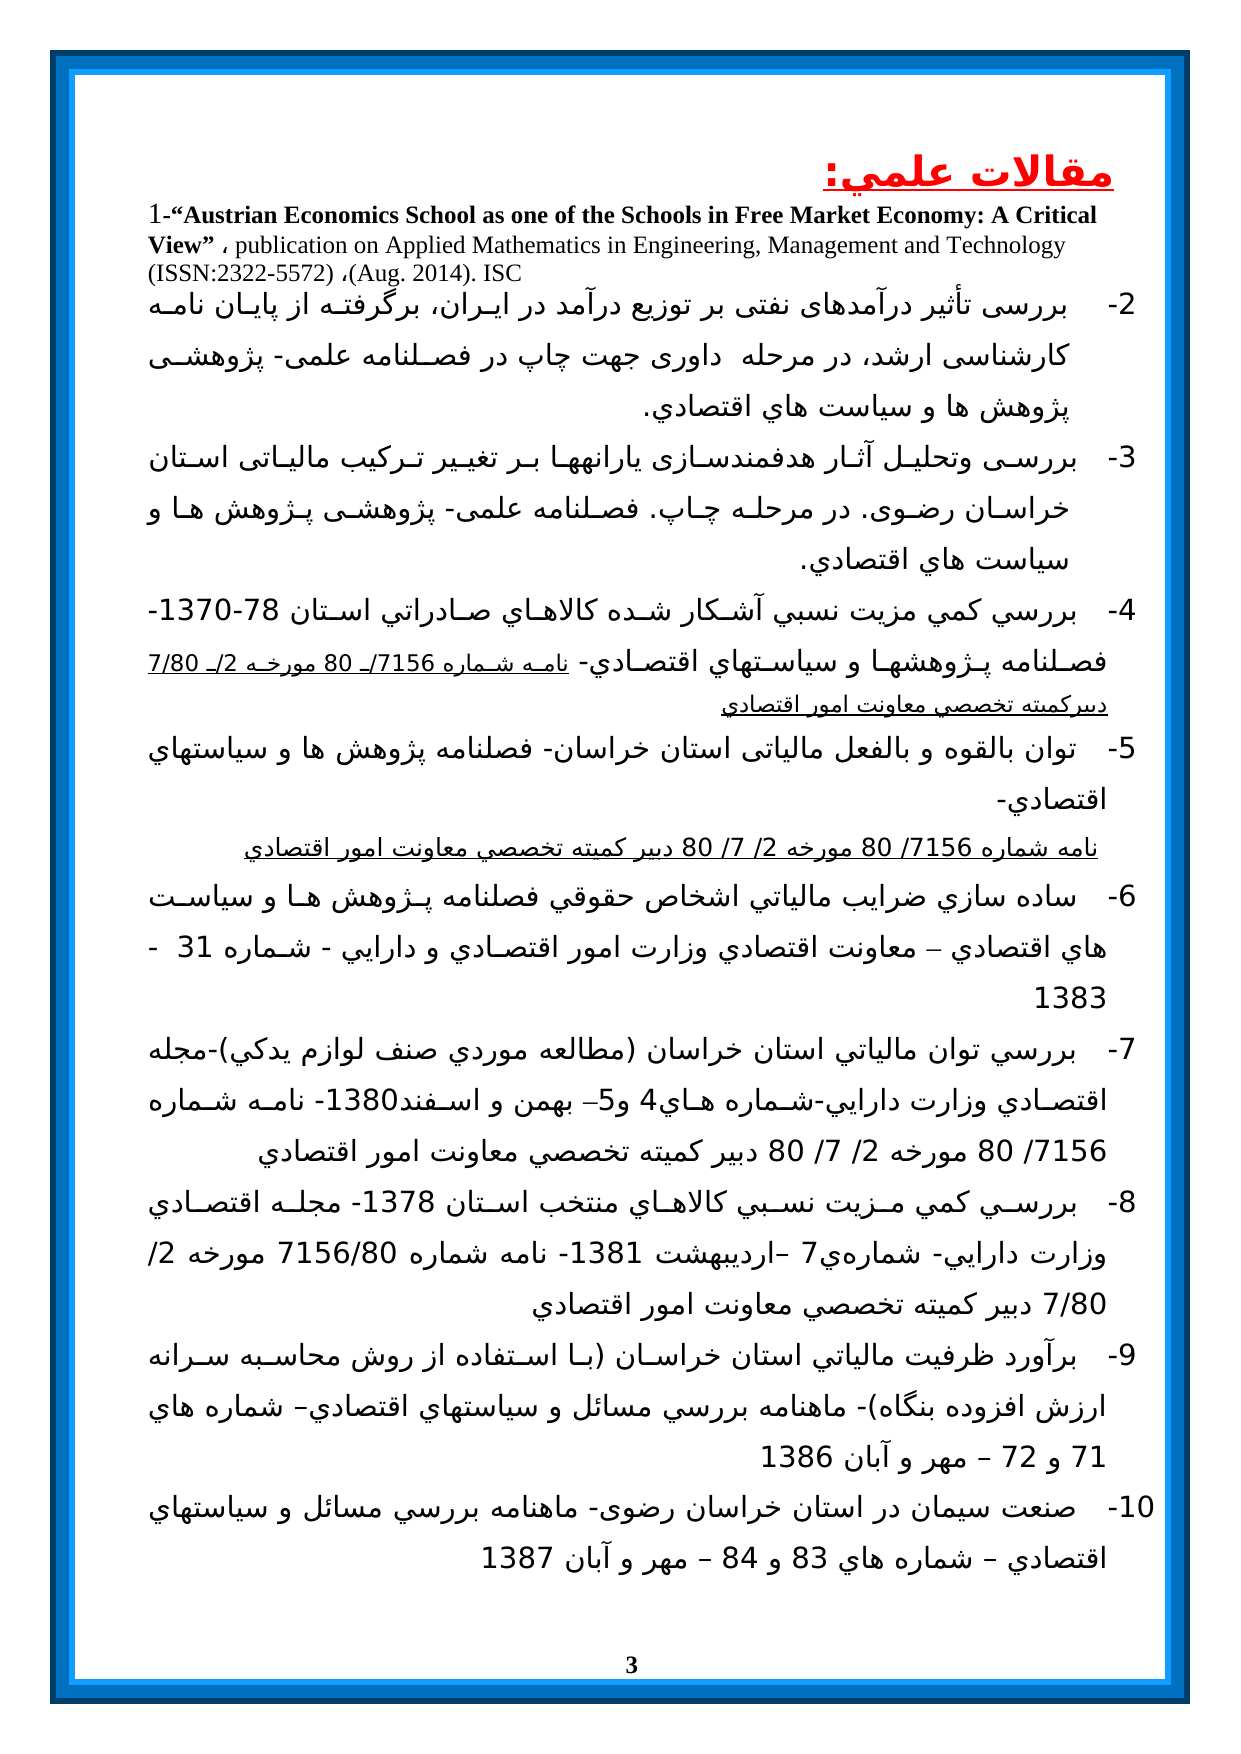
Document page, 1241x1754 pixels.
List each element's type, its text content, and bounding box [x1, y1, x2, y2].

text (ISSN:2322-5572) ،(Aug. 2014). ISC [148, 258, 1116, 287]
list توان بالقوه و بالفعل مالیاتی استان خراسان- فصلنامه پژوهش ها و سياستهاي اقتصادي- [148, 731, 1107, 816]
list بررسی وتحلیل آثار هدفمندسازی یارانه‎ها بر تغییر ترکیب مالیاتی استان خراسان رضوی. در مرحله چاپ. فصلنامه علمی- پژوهشی پژوهش ها و سياست هاي اقتصادي. [148, 440, 1107, 576]
text 1-“Austrian Economics School as one of the Schools in Free Market Economy: A Critical View” ، publication on Applied Mathematics in Engineering, Management and Technology [148, 196, 1116, 258]
list برآورد ظرفيت مالياتي استان خراسان (با استفاده از روش محاسبه سرانه ارزش افزوده بنگاه)- ماهنامه بررسي مسائل و سياستهاي اقتصادي– شماره هاي 71 و 72 – مهر و آبان 1386 [148, 1338, 1107, 1474]
text نامه شماره 7156/ 80 مورخه 2/ 7/ 80 دبير كميته تخصصي معاونت امور اقتصادي [148, 833, 1107, 862]
list ساده سازي ضرايب مالياتي اشخاص حقوقي فصلنامه پژوهش ها و سياست هاي اقتصادي – معاونت اقتصادي وزارت امور اقتصادي و دارايي - شماره 31 - 1383 [148, 879, 1107, 1015]
list بررسی تأثیر درآمدهای نفتی بر توزیع درآمد در ایران، برگرفته از پایان نامه کارشناسی ارشد، در مرحله داوری جهت چاپ در فصلنامه علمی- پژوهشی پژوهش ها و سياست هاي اقتصادي. [148, 287, 1107, 423]
text مقالات علمي: [148, 148, 1114, 196]
list بررسي توان مالياتي استان خراسان (مطالعه موردي صنف لوازم يدكي)-مجله اقتصادي وزارت دارايي-شماره هاي4 و5– بهمن و اسفند1380- نامه شماره 7156/ 80 مورخه 2/ 7/ 80 دبير كميته تخصصي معاونت امور اقتصادي [148, 1032, 1107, 1168]
list صنعت سیمان در استان خراسان رضوی- ماهنامه بررسي مسائل و سياستهاي اقتصادي – شماره هاي 83 و 84 – مهر و آبان 1387 [148, 1491, 1107, 1576]
list بررسي كمي مزيت نسبي كالاهاي منتخب استان 1378- مجله اقتصادي وزارت دارايي- شماره‌ي7 –ارديبهشت 1381- نامه شماره 7156/80 مورخه 2/ 7/80 دبير كميته تخصصي معاونت امور اقتصادي [148, 1185, 1107, 1321]
list بررسي كمي مزيت نسبي آشكار شده كالاهاي صادراتي استان 78-1370- فصلنامه پژوهشها و سياستهاي اقتصادي- نامه شماره 7156/ 80 مورخه 2/ 7/80 دبيركميته تخصصي معاونت امور اقتصادي [148, 593, 1107, 718]
